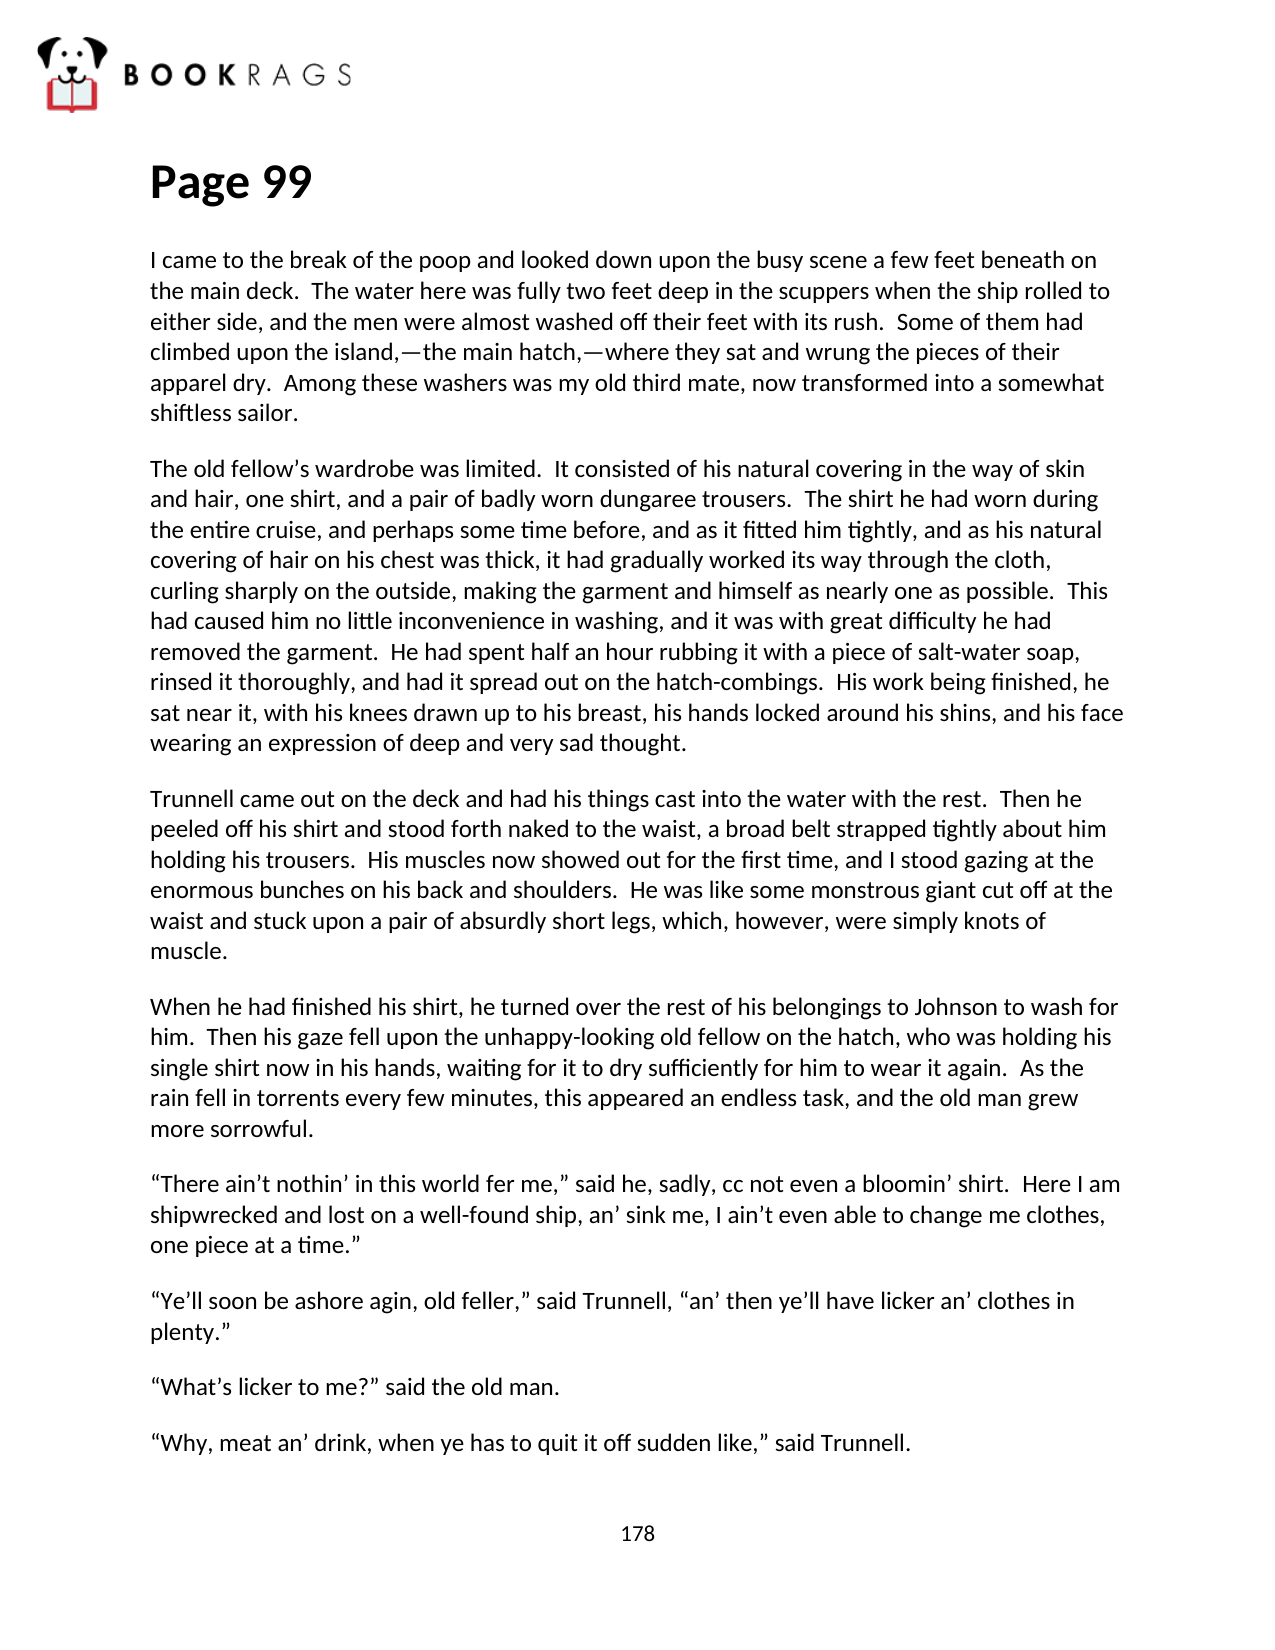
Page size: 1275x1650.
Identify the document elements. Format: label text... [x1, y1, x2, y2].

text “Why, meat an’ drink, when ye has to quit it off sudden like,” said Trunnell. [150, 1427, 1125, 1457]
text Page 99 [150, 150, 1125, 211]
text Trunnell came out on the deck and had his things cast into the water with the rest. Then he peeled off his shirt and stood forth naked to the waist, a broad belt strapped tightly about him holding his trousers. His muscles now showed out for the first time, and I stood gazing at the enormous bunches on his back and shoulders. He was like some monstrous giant cut off at the waist and stuck upon a pair of absurdly short legs, which, however, were simply knots of muscle. [150, 783, 1125, 966]
text The old fellow’s wardrobe was limited. It consisted of his natural covering in the way of skin and hair, one shirt, and a pair of badly worn dungaree trousers. The shirt he had worn during the entire cruise, and perhaps some time before, and as it fitted him tightly, and as his natural covering of hair on his chest was thick, it had gradually worked its way through the cloth, curling sharply on the outside, making the garment and himself as nearly one as possible. This had caused him no little inconvenience in washing, and it was with great difficulty he had removed the garment. He had spent half an hour rubbing it with a piece of salt-water soap, rinsed it thoroughly, and had it spread out on the hatch-combings. His work being finished, he sat near it, with his knees drawn up to his breast, his hands locked around his shins, and his face wearing an expression of deep and very sad thought. [150, 453, 1125, 758]
text “There ain’t nothin’ in this world fer me,” said he, sadly, cc not even a bloomin’ shirt. Here I am shipwrecked and lost on a well-found ship, an’ sink me, I ain’t even able to change me clothes, one piece at a time.” [150, 1169, 1125, 1260]
text When he had finished his shirt, he turned over the rest of his belongings to Johnson to wash for him. Then his gaze fell upon the unhappy-looking old fellow on the hatch, who was holding his single shirt now in his hands, waiting for it to dry sufficiently for him to wear it again. As the rain fell in torrents every few minutes, this appeared an endless task, and the old man grew more sorrowful. [150, 991, 1125, 1144]
text “What’s licker to me?” said the old man. [150, 1371, 1125, 1402]
picture [37, 37, 351, 113]
text “Ye’ll soon be ashore agin, old feller,” said Trunnell, “an’ then ye’ll have licker an’ clothes in plenty.” [150, 1285, 1125, 1346]
text I came to the break of the poop and looked down upon the busy scene a few feet beneath on the main deck. The water here was fully two feet deep in the scuppers when the ship rolled to either side, and the men were almost washed off their feet with its rush. Some of them had climbed upon the island,—­the main hatch,—­where they sat and wrung the pieces of their apparel dry. Among these washers was my old third mate, now transformed into a somewhat shiftless sailor. [150, 244, 1125, 428]
